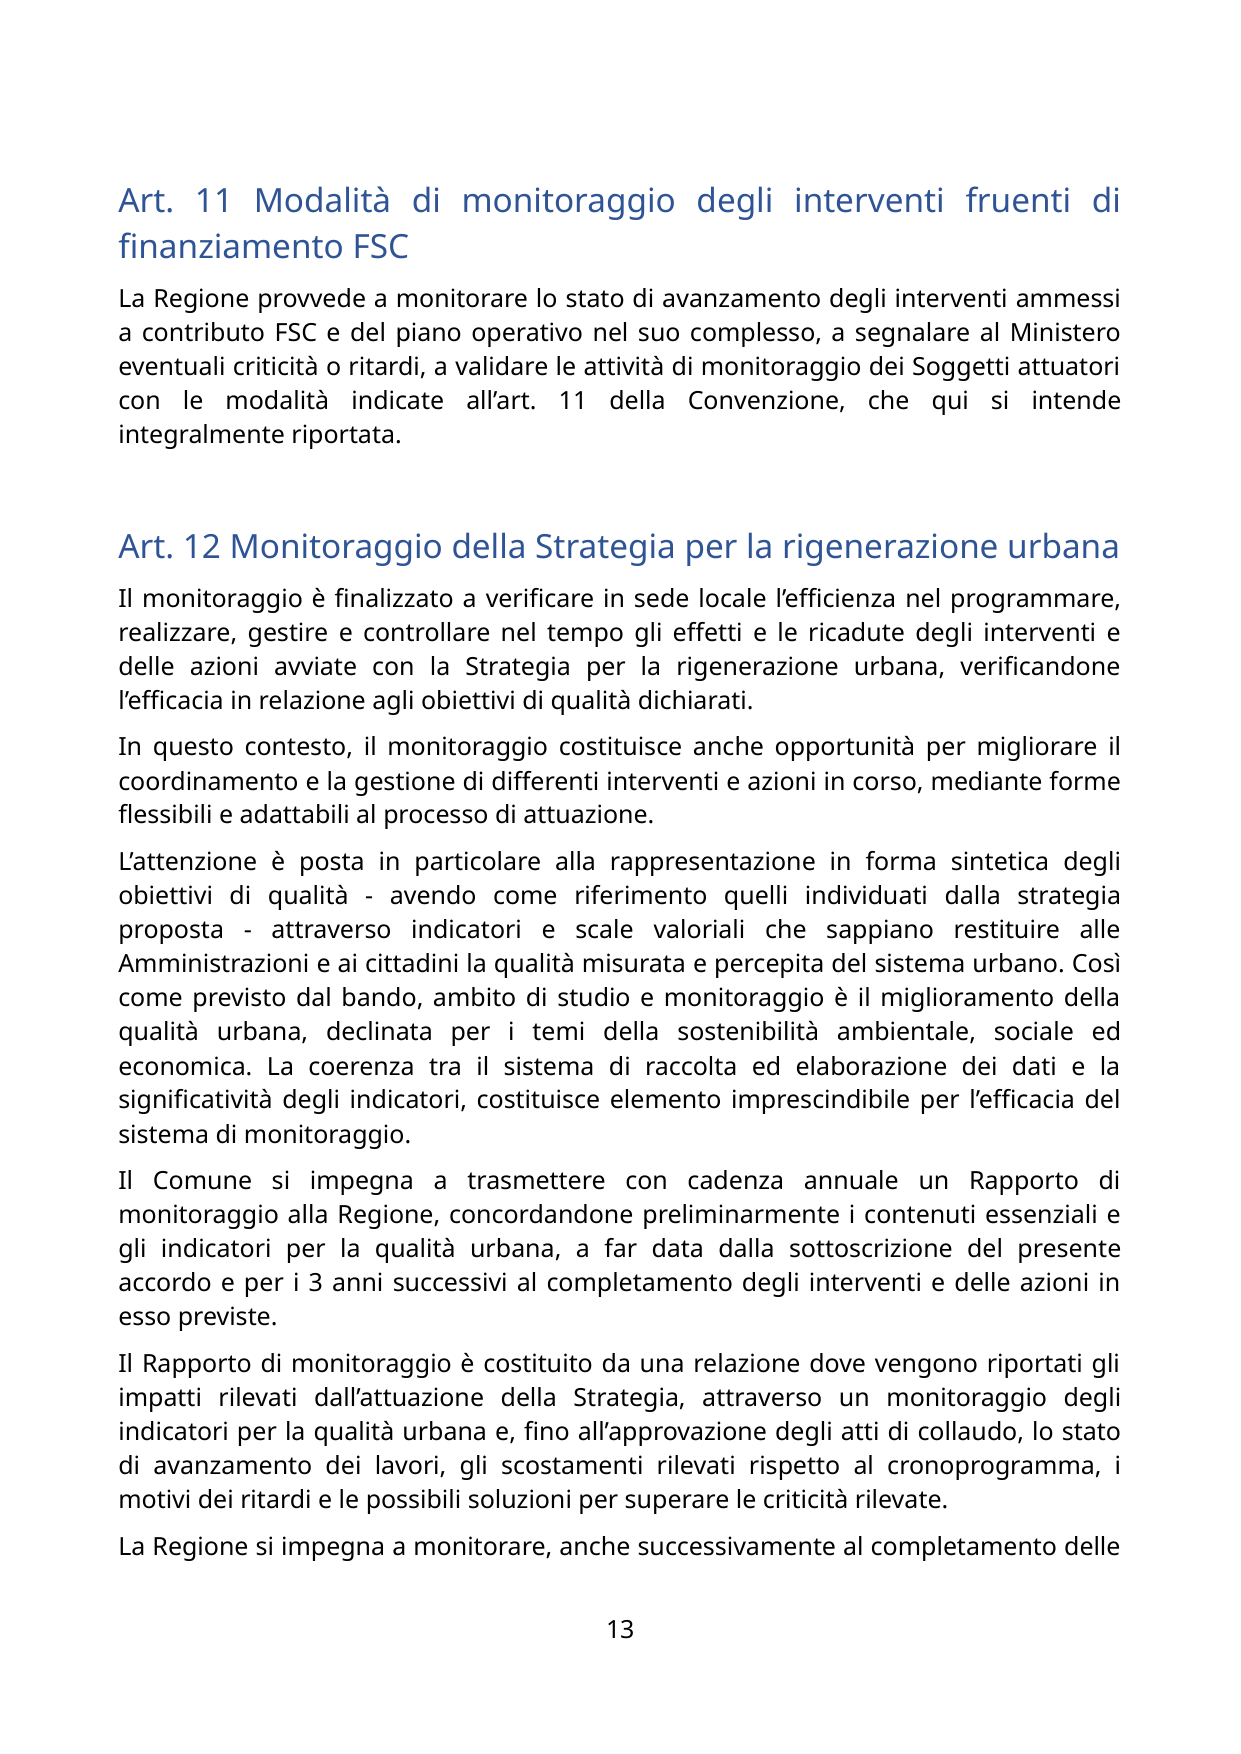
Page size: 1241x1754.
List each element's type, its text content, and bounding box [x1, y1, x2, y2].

text Il monitoraggio è finalizzato a verificare in sede locale l’efficienza nel programmare, realizzare, gestire e controllare nel tempo gli effetti e le ricadute degli interventi e delle azioni avviate con la Strategia per la rigenerazione urbana, verificandone l’efficacia in relazione agli obiettivi di qualità dichiarati. [118, 580, 1122, 717]
text La Regione provvede a monitorare lo stato di avanzamento degli interventi ammessi a contributo FSC e del piano operativo nel suo complesso, a segnalare al Ministero eventuali criticità o ritardi, a validare le attività di monitoraggio dei Soggetti attuatori con le modalità indicate all’art. 11 della Convenzione, che qui si intende integralmente riportata. [118, 281, 1122, 451]
text Il Comune si impegna a trasmettere con cadenza annuale un Rapporto di monitoraggio alla Regione, concordandone preliminarmente i contenuti essenziali e gli indicatori per la qualità urbana, a far data dalla sottoscrizione del presente accordo e per i 3 anni successivi al completamento degli interventi e delle azioni in esso previste. [118, 1163, 1122, 1333]
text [118, 1528, 1122, 1562]
subtitle Art. 11 Modalità di monitoraggio degli interventi fruenti di finanziamento FSC [118, 177, 1122, 268]
text L’attenzione è posta in particolare alla rappresentazione in forma sintetica degli obiettivi di qualità - avendo come riferimento quelli individuati dalla strategia proposta - attraverso indicatori e scale valoriali che sappiano restituire alle Amministrazioni e ai cittadini la qualità misurata e percepita del sistema urbano. Così come previsto dal bando, ambito di studio e monitoraggio è il miglioramento della qualità urbana, declinata per i temi della sostenibilità ambientale, sociale ed economica. La coerenza tra il sistema di raccolta ed elaborazione dei dati e la significatività degli indicatori, costituisce elemento imprescindibile per l’efficacia del sistema di monitoraggio. [118, 844, 1122, 1150]
text In questo contesto, il monitoraggio costituisce anche opportunità per migliorare il coordinamento e la gestione di differenti interventi e azioni in corso, mediante forme flessibili e adattabili al processo di attuazione. [118, 729, 1122, 831]
subtitle Art. 12 Monitoraggio della Strategia per la rigenerazione urbana [118, 522, 1122, 568]
text Il Rapporto di monitoraggio è costituito da una relazione dove vengono riportati gli impatti rilevati dall’attuazione della Strategia, attraverso un monitoraggio degli indicatori per la qualità urbana e, fino all’approvazione degli atti di collaudo, lo stato di avanzamento dei lavori, gli scostamenti rilevati rispetto al cronoprogramma, i motivi dei ritardi e le possibili soluzioni per superare le criticità rilevate. [118, 1346, 1122, 1516]
